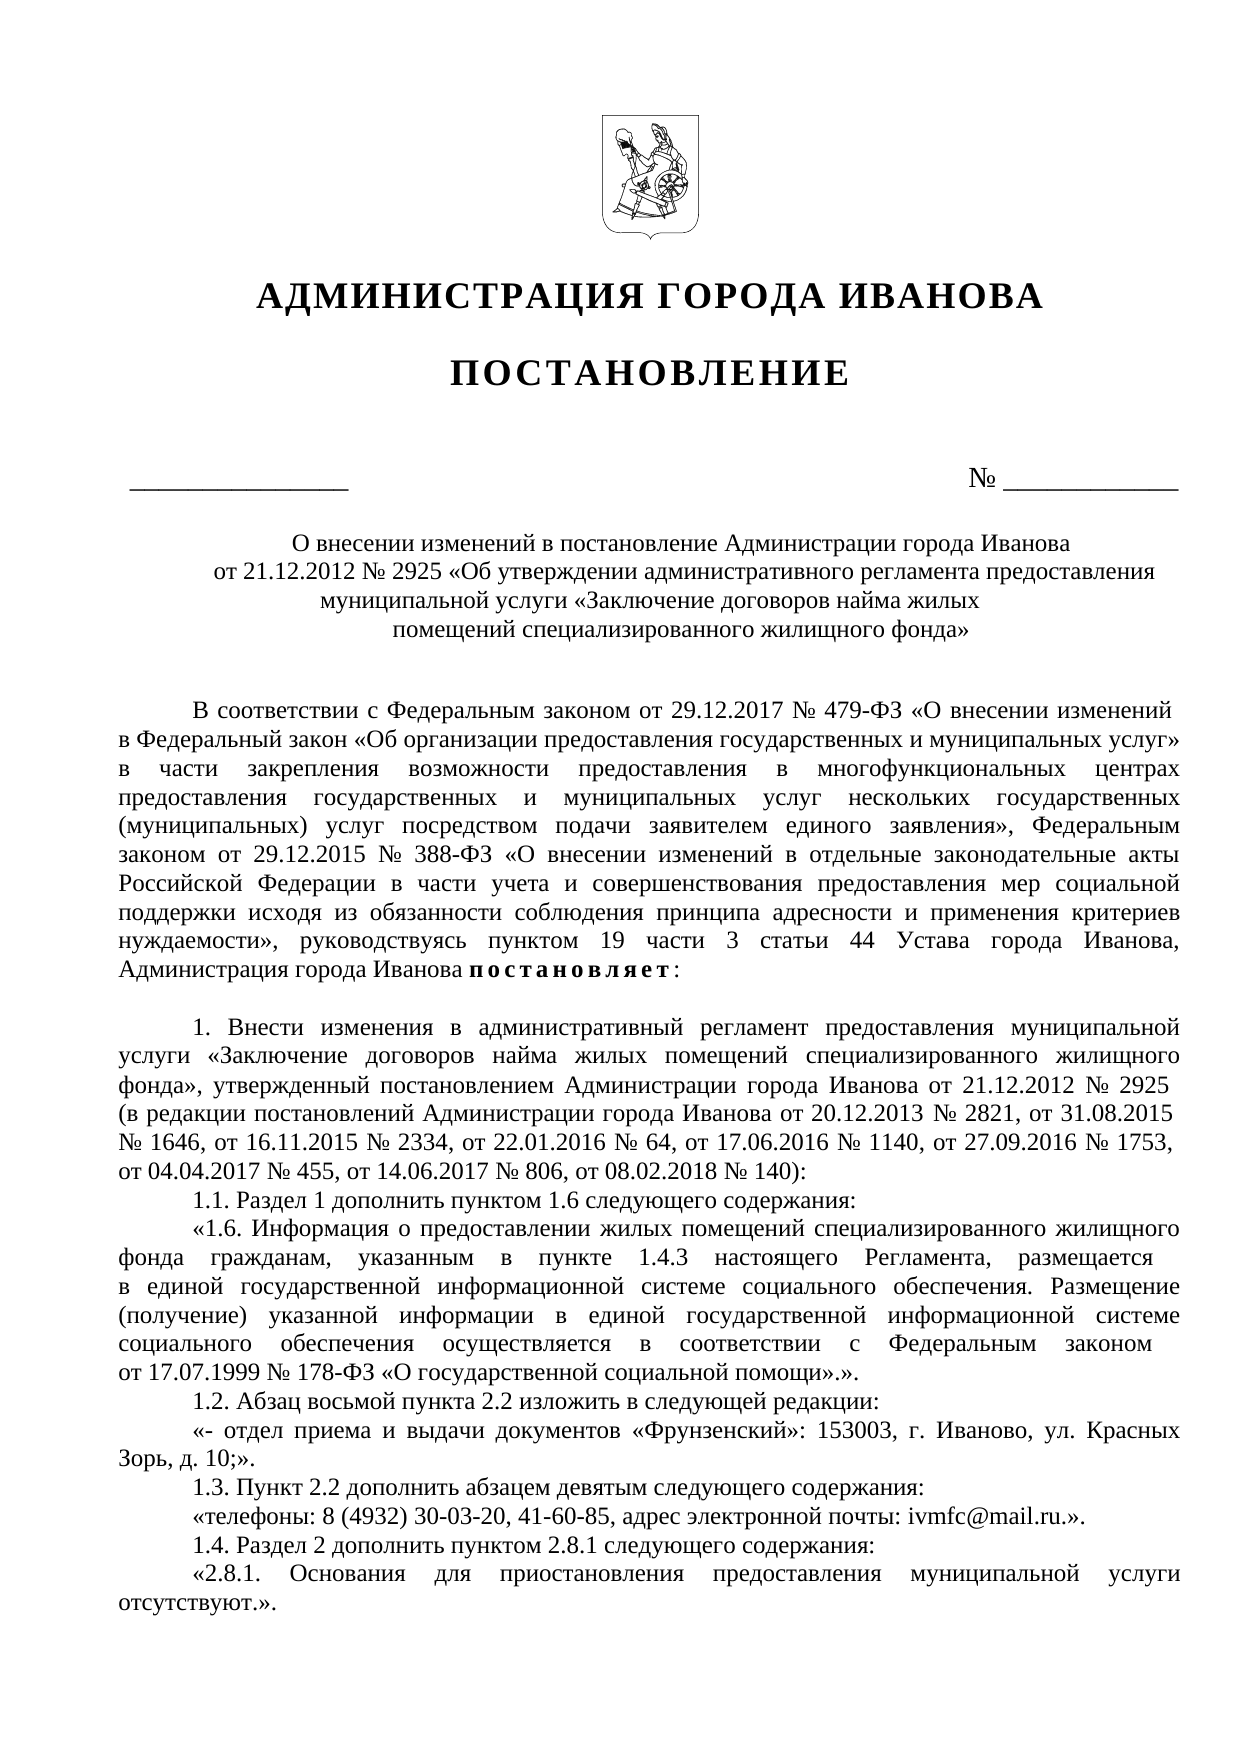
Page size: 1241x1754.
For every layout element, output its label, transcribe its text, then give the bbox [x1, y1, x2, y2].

text 1.4. Раздел 2 дополнить пунктом 2.8.1 следующего содержания: [118, 1530, 1181, 1558]
text 1.1. Раздел 1 дополнить пунктом 1.6 следующего содержания: [118, 1185, 1181, 1213]
text «- отдел приема и выдачи документов «Фрунзенский»: 153003, г. Иваново, ул. Красных Зорь, д. 10;». [118, 1415, 1181, 1472]
table_header _______________ № ____________ [118, 461, 1181, 494]
text ПОСТАНОВЛЕНИЕ [118, 350, 1181, 393]
text 1.2. Абзац восьмой пункта 2.2 изложить в следующей редакции: [118, 1386, 1181, 1415]
text АДМИНИСТРАЦИЯ ГОРОДА ИВАНОВА [118, 274, 1181, 317]
text «2.8.1. Основания для приостановления предоставления муниципальной услуги отсутствуют.». [118, 1558, 1181, 1616]
text 1. Внести изменения в административный регламент предоставления муниципальной услуги «Заключение договоров найма жилых помещений специализированного жилищного фонда», утвержденный постановлением Администрации города Иванова от 21.12.2012 № 2925 (в редакции постановлений Администрации города Иванова от 20.12.2013 № 2821, от 31.08.2015 № 1646, от 16.11.2015 № 2334, от 22.01.2016 № 64, от 17.06.2016 № 1140, от 27.09.2016 № 1753, от 04.04.2017 № 455, от 14.06.2017 № 806, от 08.02.2018 № 140): [118, 1012, 1181, 1185]
text В соответствии с Федеральным законом от 29.12.2017 № 479-ФЗ «О внесении изменений в Федеральный закон «Об организации предоставления государственных и муниципальных услуг» в части закрепления возможности предоставления в многофункциональных центрах предоставления государственных и муниципальных услуг нескольких государственных (муниципальных) услуг посредством подачи заявителем единого заявления», Федеральным законом от 29.12.2015 № 388-ФЗ «О внесении изменений в отдельные законодательные акты Российской Федерации в части учета и совершенствования предоставления мер социальной поддержки исходя из обязанности соблюдения принципа адресности и применения критериев нуждаемости», руководствуясь пунктом 19 части 3 статьи 44 Устава города Иванова, Администрация города Иванова постановляет: [118, 696, 1181, 983]
text «телефоны: 8 (4932) 30-03-20, 41-60-85, адрес электронной почты: ivmfc@mail.ru.». [118, 1501, 1181, 1530]
text 1.3. Пункт 2.2 дополнить абзацем девятым следующего содержания: [118, 1472, 1181, 1501]
text «1.6. Информация о предоставлении жилых помещений специализированного жилищного фонда гражданам, указанным в пункте 1.4.3 настоящего Регламента, размещается в единой государственной информационной системе социального обеспечения. Размещение (получение) указанной информации в единой государственной информационной системе социального обеспечения осуществляется в соответствии с Федеральным законом от 17.07.1999 № 178-ФЗ «О государственной социальной помощи».». [118, 1213, 1181, 1386]
table_header О внесении изменений в постановление Администрации города Иванова от 21.12.2012 № 2925 «Об утверждении административного регламента предоставления муниципальной услуги «Заключение договоров найма жилых помещений специализированного жилищного фонда» [118, 528, 1181, 643]
